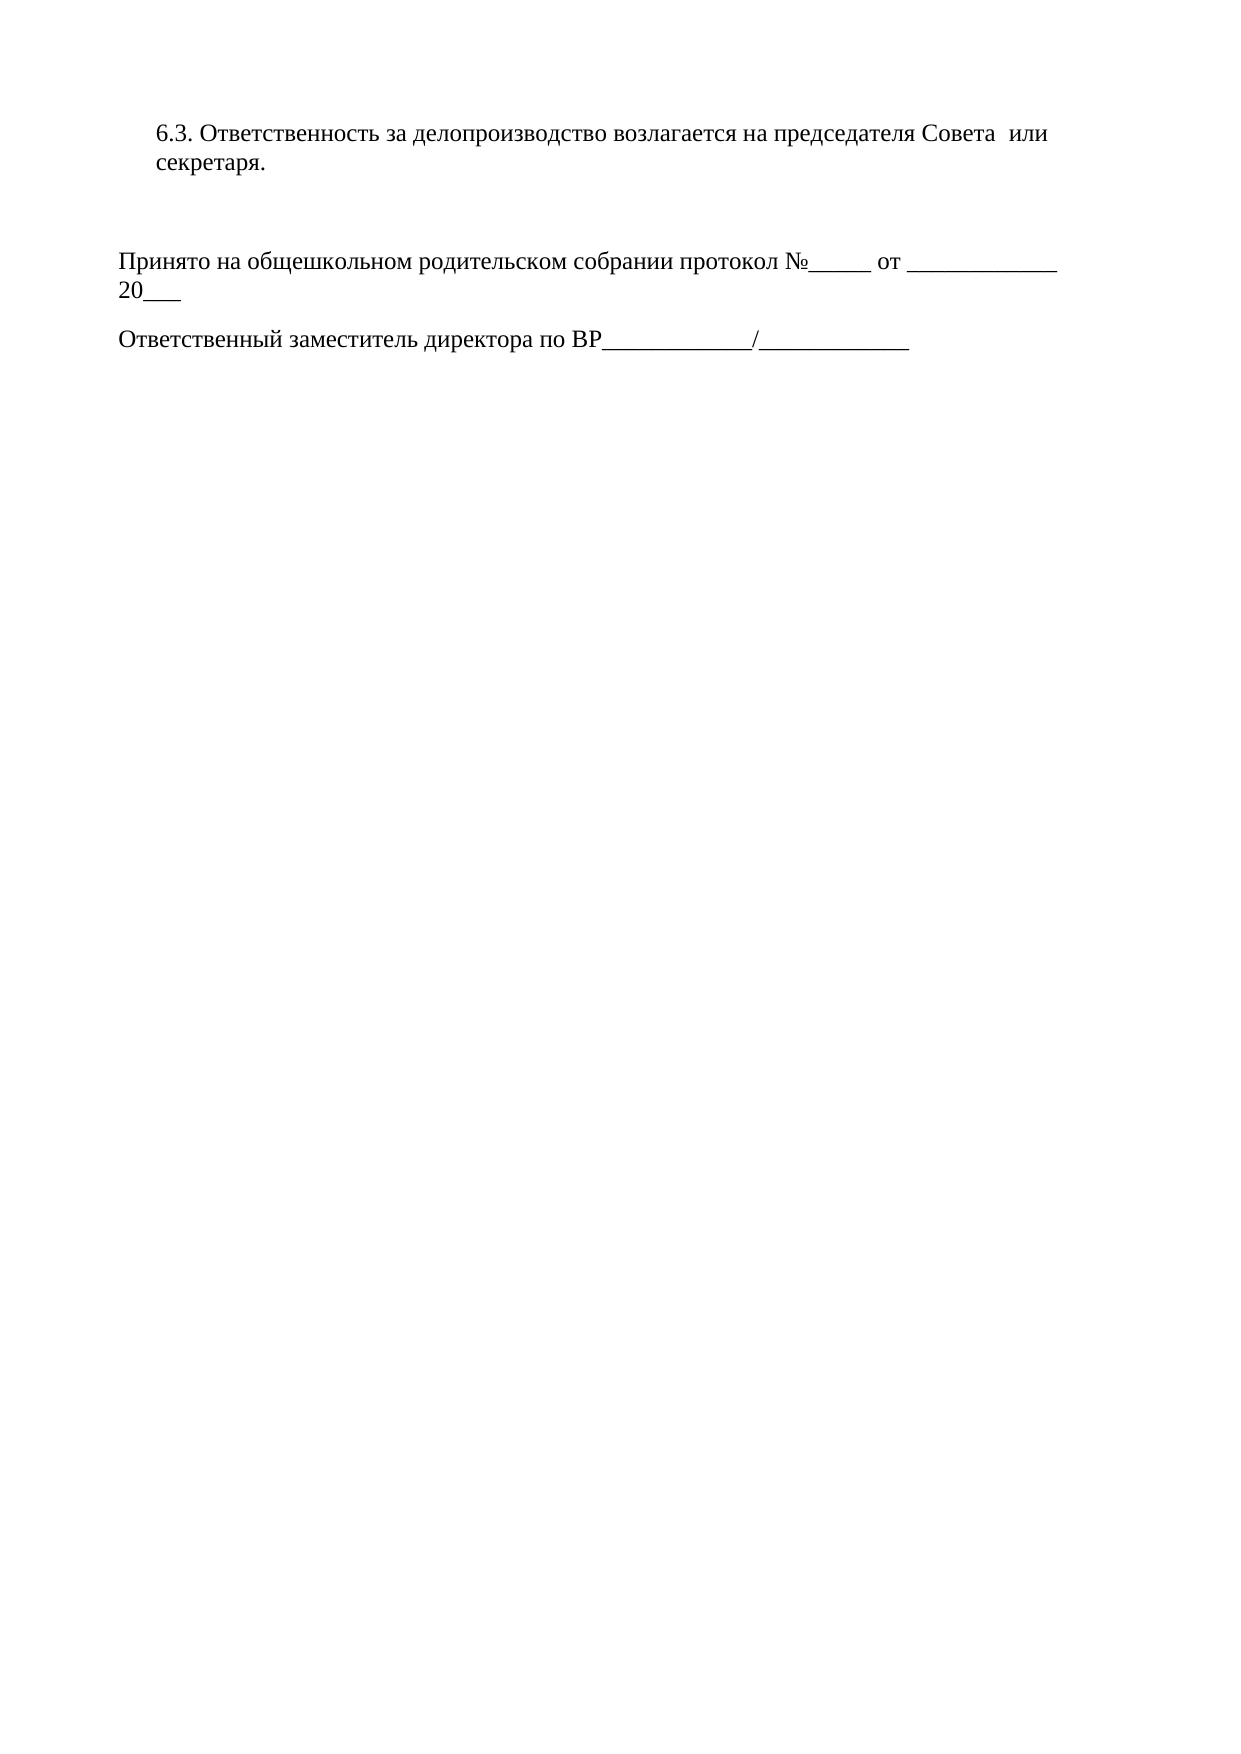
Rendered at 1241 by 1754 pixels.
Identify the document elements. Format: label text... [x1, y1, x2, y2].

text Ответственный заместитель директора по ВР____________/____________ [118, 324, 1122, 353]
text 6.3. Ответственность за делопроизводство возлагается на председателя Совета или секретаря. [156, 118, 1122, 176]
text Принято на общешкольном родительском собрании протокол №_____ от ____________ 20___ [118, 246, 1122, 303]
